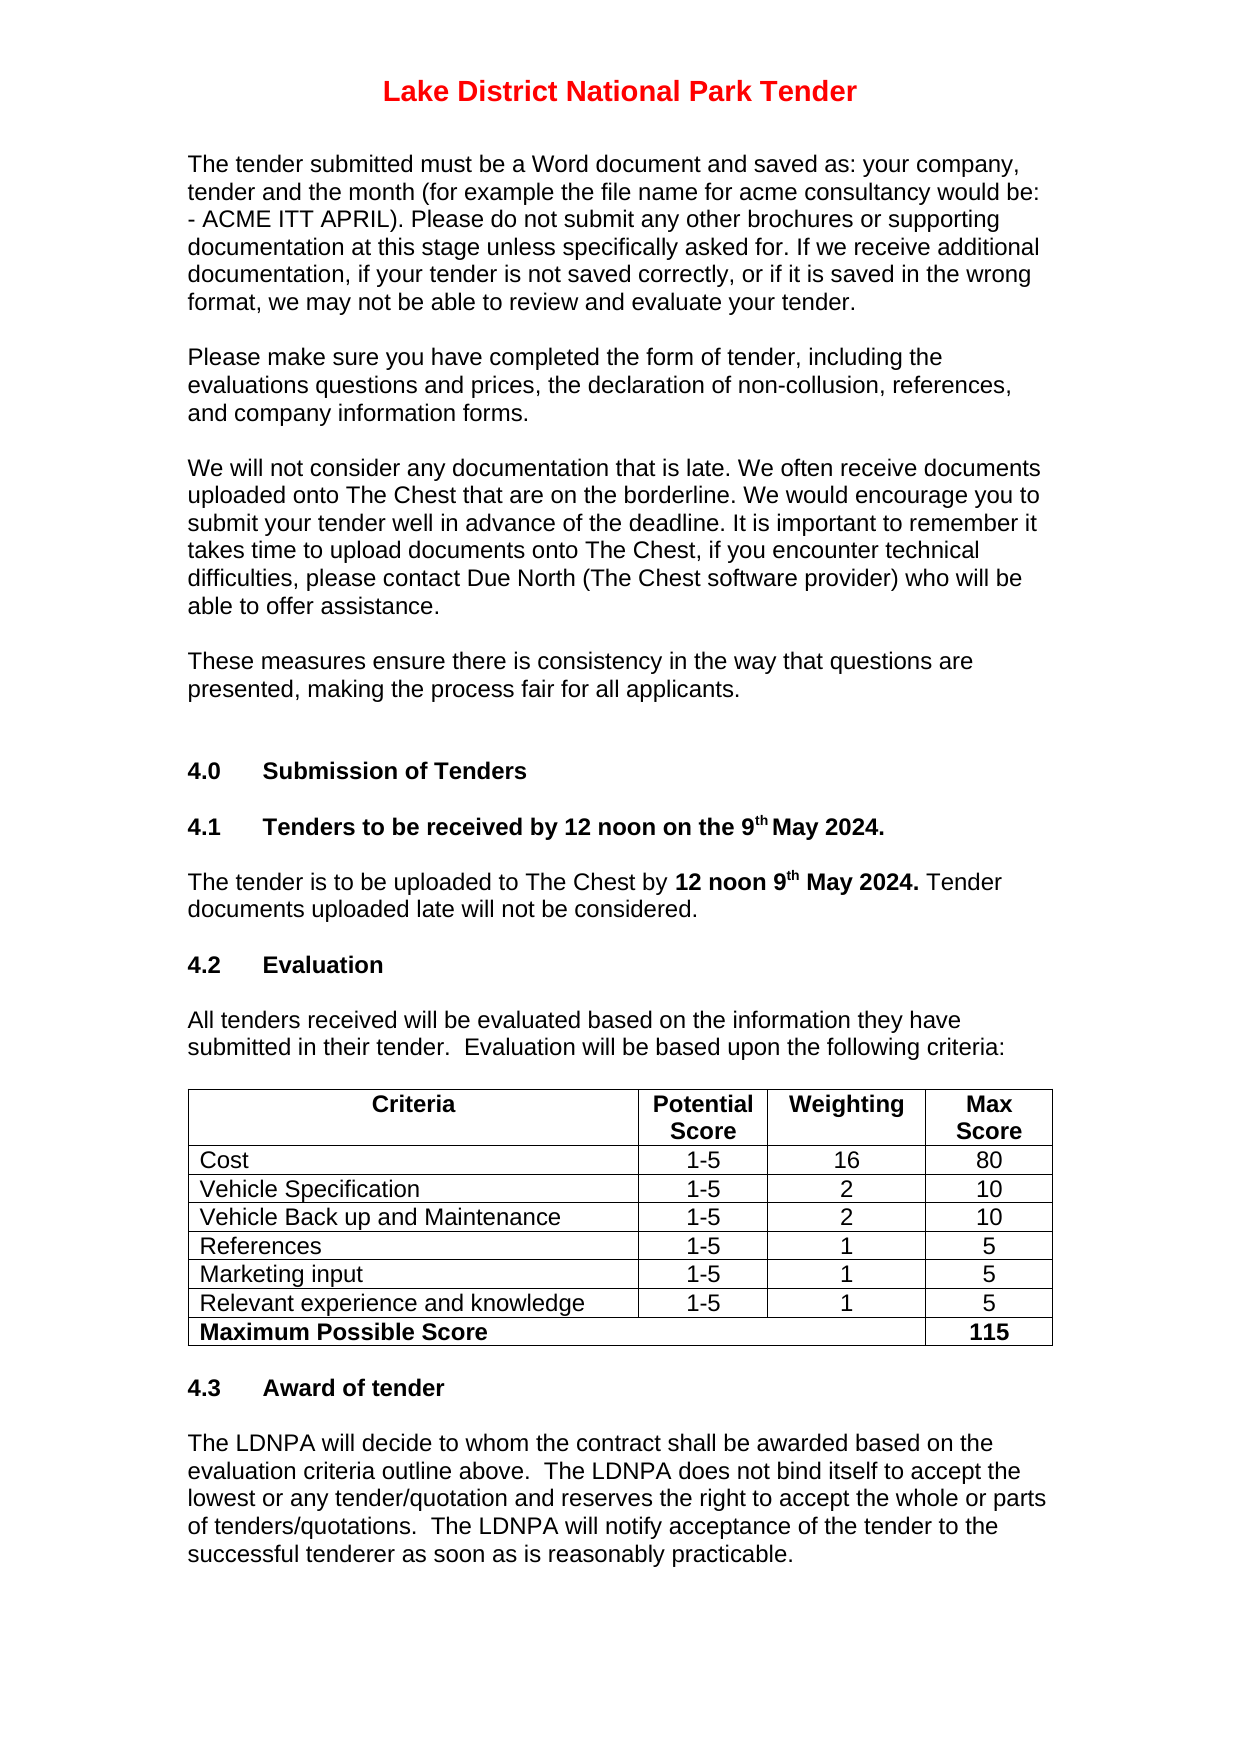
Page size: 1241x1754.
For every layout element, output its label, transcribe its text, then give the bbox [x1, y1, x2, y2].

table_cell 1 [768, 1260, 925, 1288]
table_header Criteria [189, 1090, 638, 1145]
table_cell 1-5 [639, 1260, 767, 1288]
table_cell 10 [926, 1175, 1052, 1202]
text We will not consider any documentation that is late. We often receive documents uploaded onto The Chest that are on the borderline. We would encourage you to submit your tender well in advance of the deadline. It is important to remember it takes time to upload documents onto The Chest, if you encounter technical difficulties, please contact Due North (The Chest software provider) who will be able to offer assistance. [187, 454, 1053, 619]
table_cell 16 [768, 1146, 925, 1173]
text Please make sure you have completed the form of tender, including the evaluations questions and prices, the declaration of non-collusion, references, and company information forms. [187, 343, 1053, 426]
table_header Weighting [768, 1090, 925, 1145]
table_cell References [189, 1232, 638, 1259]
text The LDNPA will decide to whom the contract shall be awarded based on the evaluation criteria outline above. The LDNPA does not bind itself to accept the lowest or any tender/quotation and reserves the right to accept the whole or parts of tenders/quotations. The LDNPA will notify acceptance of the tender to the successful tenderer as soon as is reasonably practicable. [187, 1429, 1053, 1567]
table_cell Vehicle Specification [189, 1175, 638, 1202]
table_cell 1-5 [639, 1289, 767, 1317]
table_cell 5 [926, 1232, 1052, 1259]
table_cell Marketing input [189, 1260, 638, 1288]
table_cell 5 [926, 1260, 1052, 1288]
table_cell 10 [926, 1203, 1052, 1231]
table_cell 2 [768, 1203, 925, 1231]
table_cell 1-5 [639, 1146, 767, 1173]
table_cell 5 [926, 1289, 1052, 1317]
text All tenders received will be evaluated based on the information they have submitted in their tender. Evaluation will be based upon the following criteria: [187, 1006, 1053, 1061]
table_cell Maximum Possible Score [189, 1318, 925, 1345]
text The tender is to be uploaded to The Chest by 12 noon 9th May 2024. Tender documents uploaded late will not be considered. [187, 868, 1053, 923]
text 4.0 Submission of Tenders [187, 757, 1053, 785]
text 4.3 Award of tender [187, 1374, 1053, 1402]
table_cell Vehicle Back up and Maintenance [189, 1203, 638, 1231]
table_cell 1 [768, 1232, 925, 1259]
text 4.2 Evaluation [187, 951, 1053, 978]
table_cell 115 [926, 1318, 1052, 1345]
table_cell 1-5 [639, 1232, 767, 1259]
table_header Max Score [926, 1090, 1052, 1145]
table_header Potential Score [639, 1090, 767, 1145]
table_cell 1-5 [639, 1203, 767, 1231]
text 4.1 Tenders to be received by 12 noon on the 9th May 2024. [187, 812, 1053, 840]
table_cell 80 [926, 1146, 1052, 1173]
table_cell 1 [768, 1289, 925, 1317]
text The tender submitted must be a Word document and saved as: your company, tender and the month (for example the file name for acme consultancy would be: - ACME ITT APRIL). Please do not submit any other brochures or supporting documentation at this stage unless specifically asked for. If we receive additional documentation, if your tender is not saved correctly, or if it is saved in the wrong format, we may not be able to review and evaluate your tender. [187, 150, 1053, 316]
table_cell Cost [189, 1146, 638, 1173]
text These measures ensure there is consistency in the way that questions are presented, making the process fair for all applicants. [187, 647, 1053, 702]
table_cell 2 [768, 1175, 925, 1202]
table_cell 1-5 [639, 1175, 767, 1202]
table_cell Relevant experience and knowledge [189, 1289, 638, 1317]
